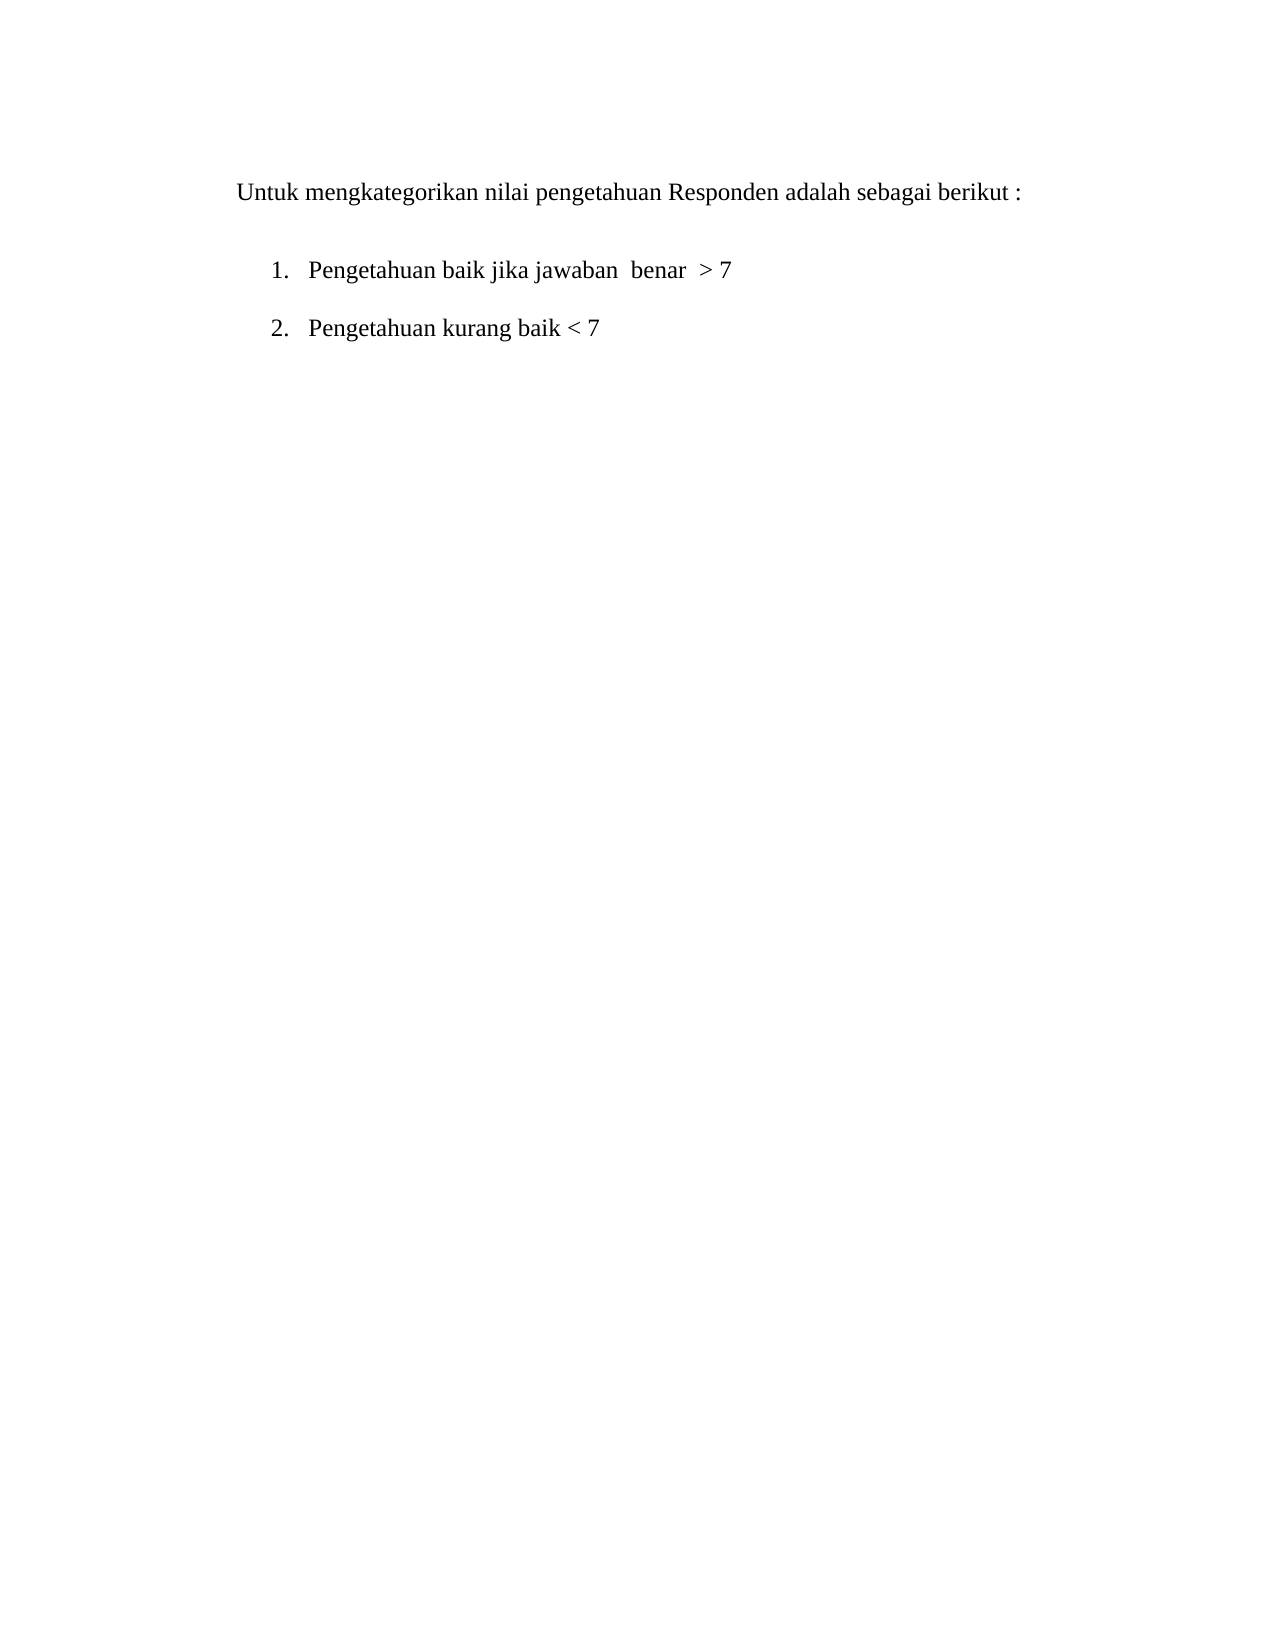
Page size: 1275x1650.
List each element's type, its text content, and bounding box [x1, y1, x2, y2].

list Pengetahuan baik jika jawaban benar > 7 [271, 256, 1098, 284]
text Untuk mengkategorikan nilai pengetahuan Responden adalah sebagai berikut : [236, 177, 1098, 206]
list Pengetahuan kurang baik < 7 [271, 313, 1098, 342]
